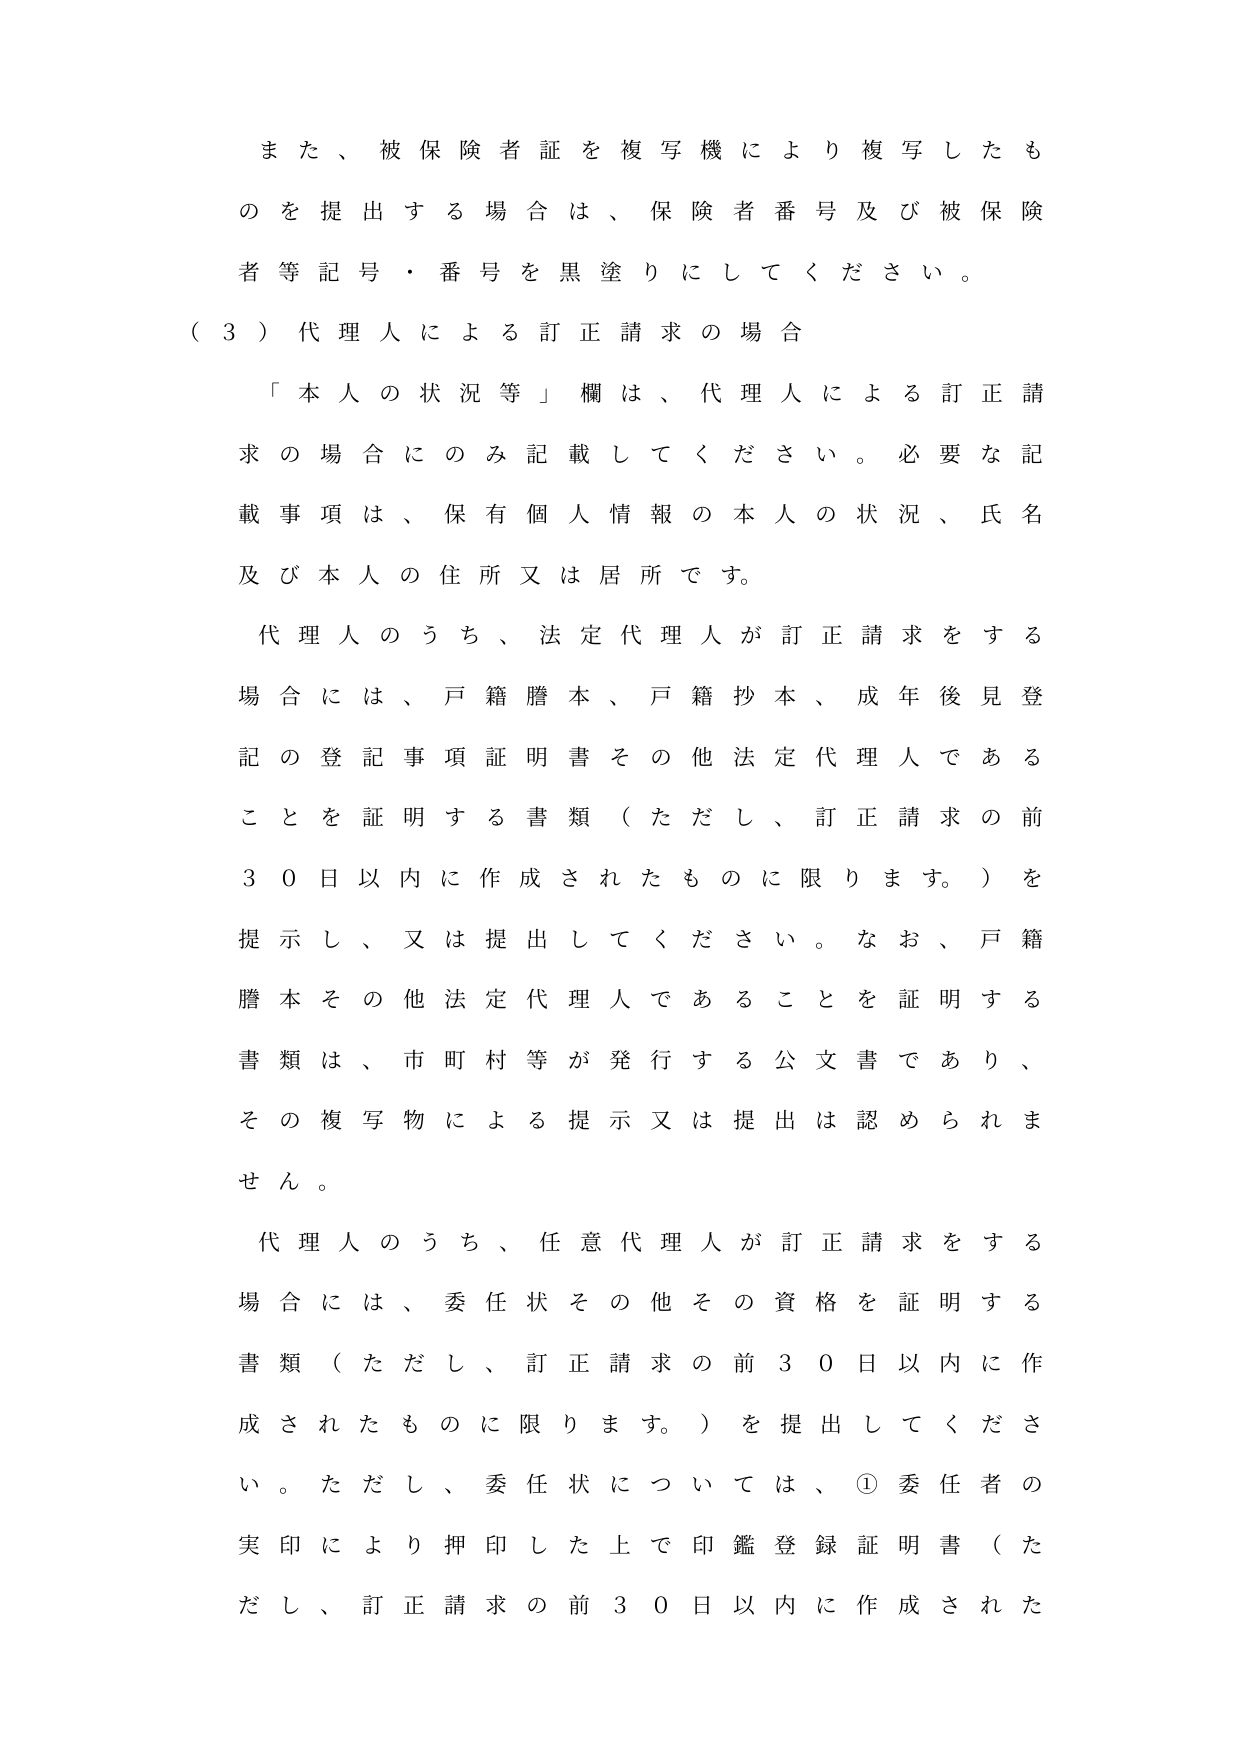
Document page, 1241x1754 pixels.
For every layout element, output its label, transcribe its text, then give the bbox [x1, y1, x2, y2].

text 「本人の状況等」欄は、代理人による訂正請求の場合にのみ記載してください。必要な記載事項は、保有個人情報の本人の状況、氏名及び本人の住所又は居所です。 [218, 362, 1062, 604]
text （３）代理人による訂正請求の場合 [178, 301, 1062, 362]
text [218, 1210, 1062, 1635]
text また、被保険者証を複写機により複写したものを提出する場合は、保険者番号及び被保険者等記号・番号を黒塗りにしてください。 [218, 119, 1062, 301]
text 代理人のうち、法定代理人が訂正請求をする場合には、戸籍謄本、戸籍抄本、成年後見登記の登記事項証明書その他法定代理人であることを証明する書類（ただし、訂正請求の前３０日以内に作成されたものに限ります。）を提示し、又は提出してください。なお、戸籍謄本その他法定代理人であることを証明する書類は、市町村等が発行する公文書であり、その複写物による提示又は提出は認められません。 [218, 604, 1062, 1210]
